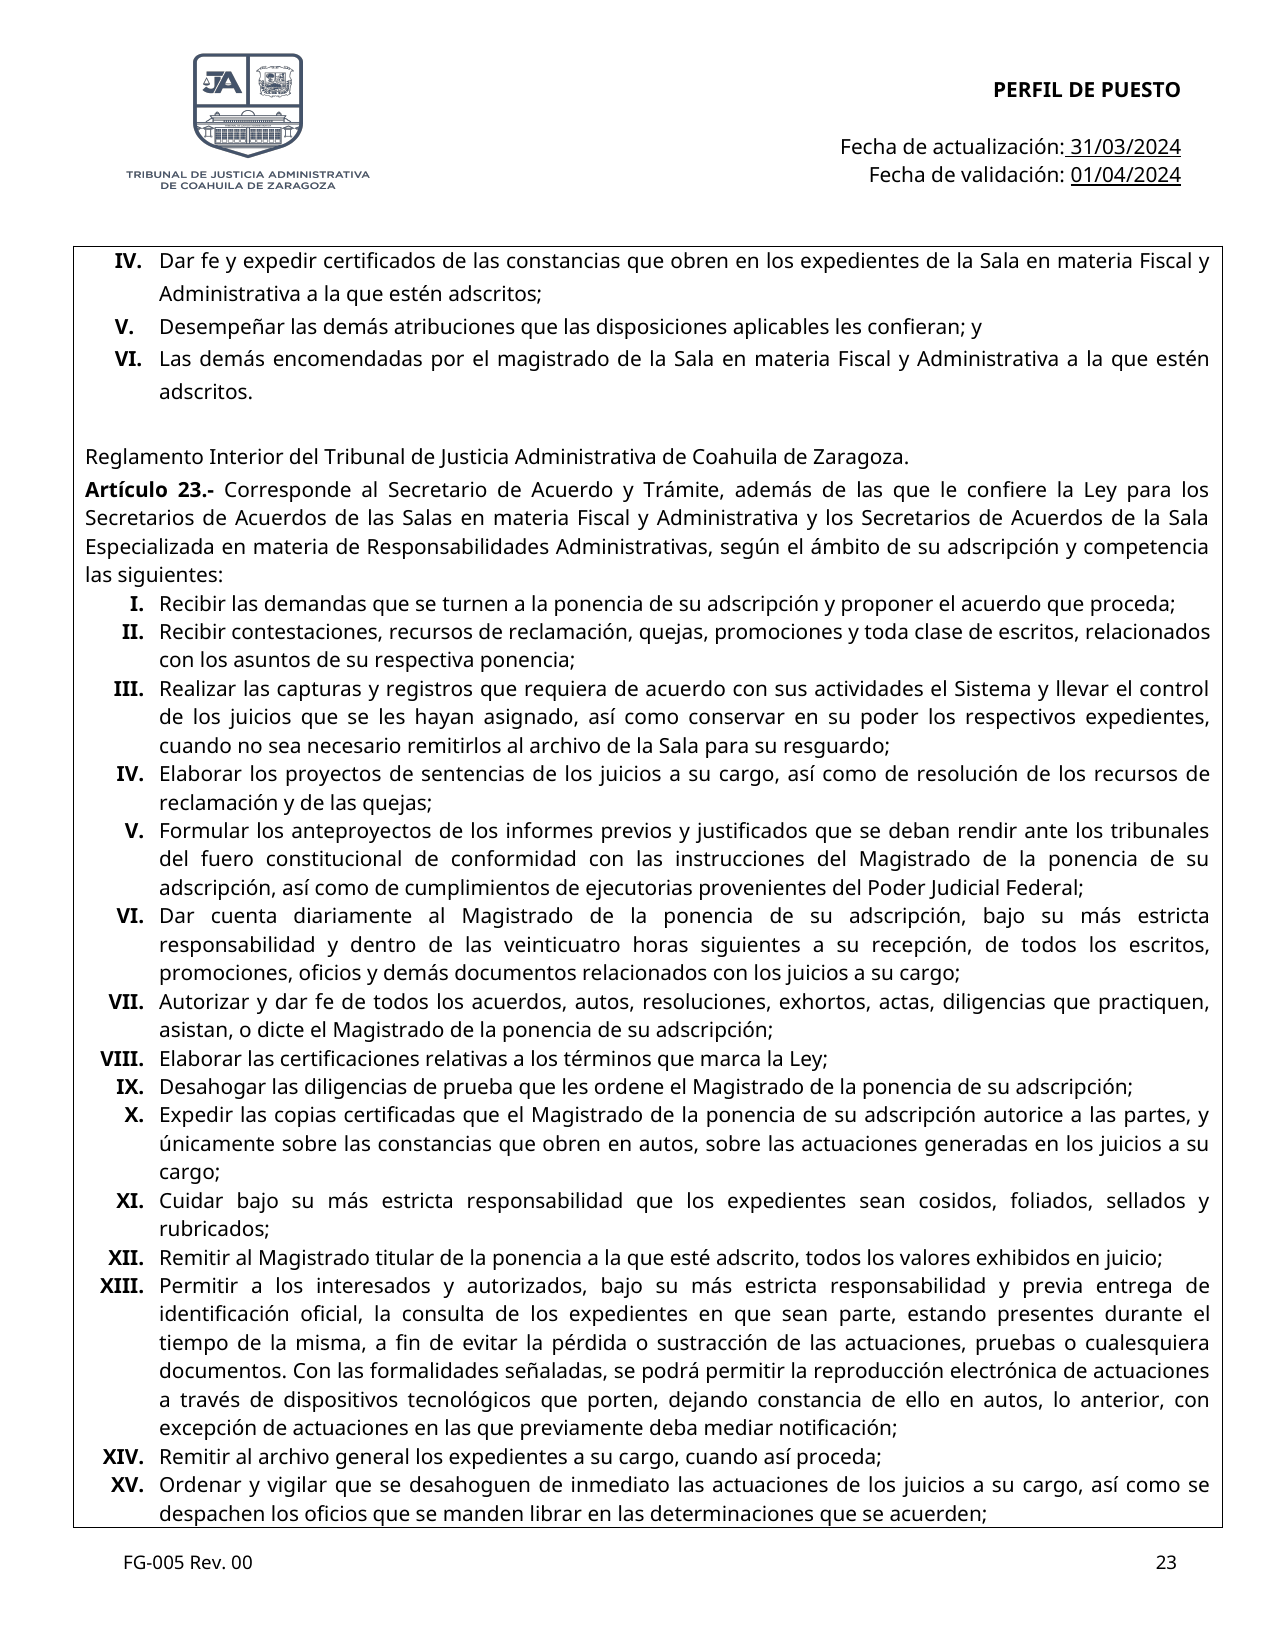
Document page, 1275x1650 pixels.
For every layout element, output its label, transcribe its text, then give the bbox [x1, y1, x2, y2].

picture [118, 50, 378, 196]
